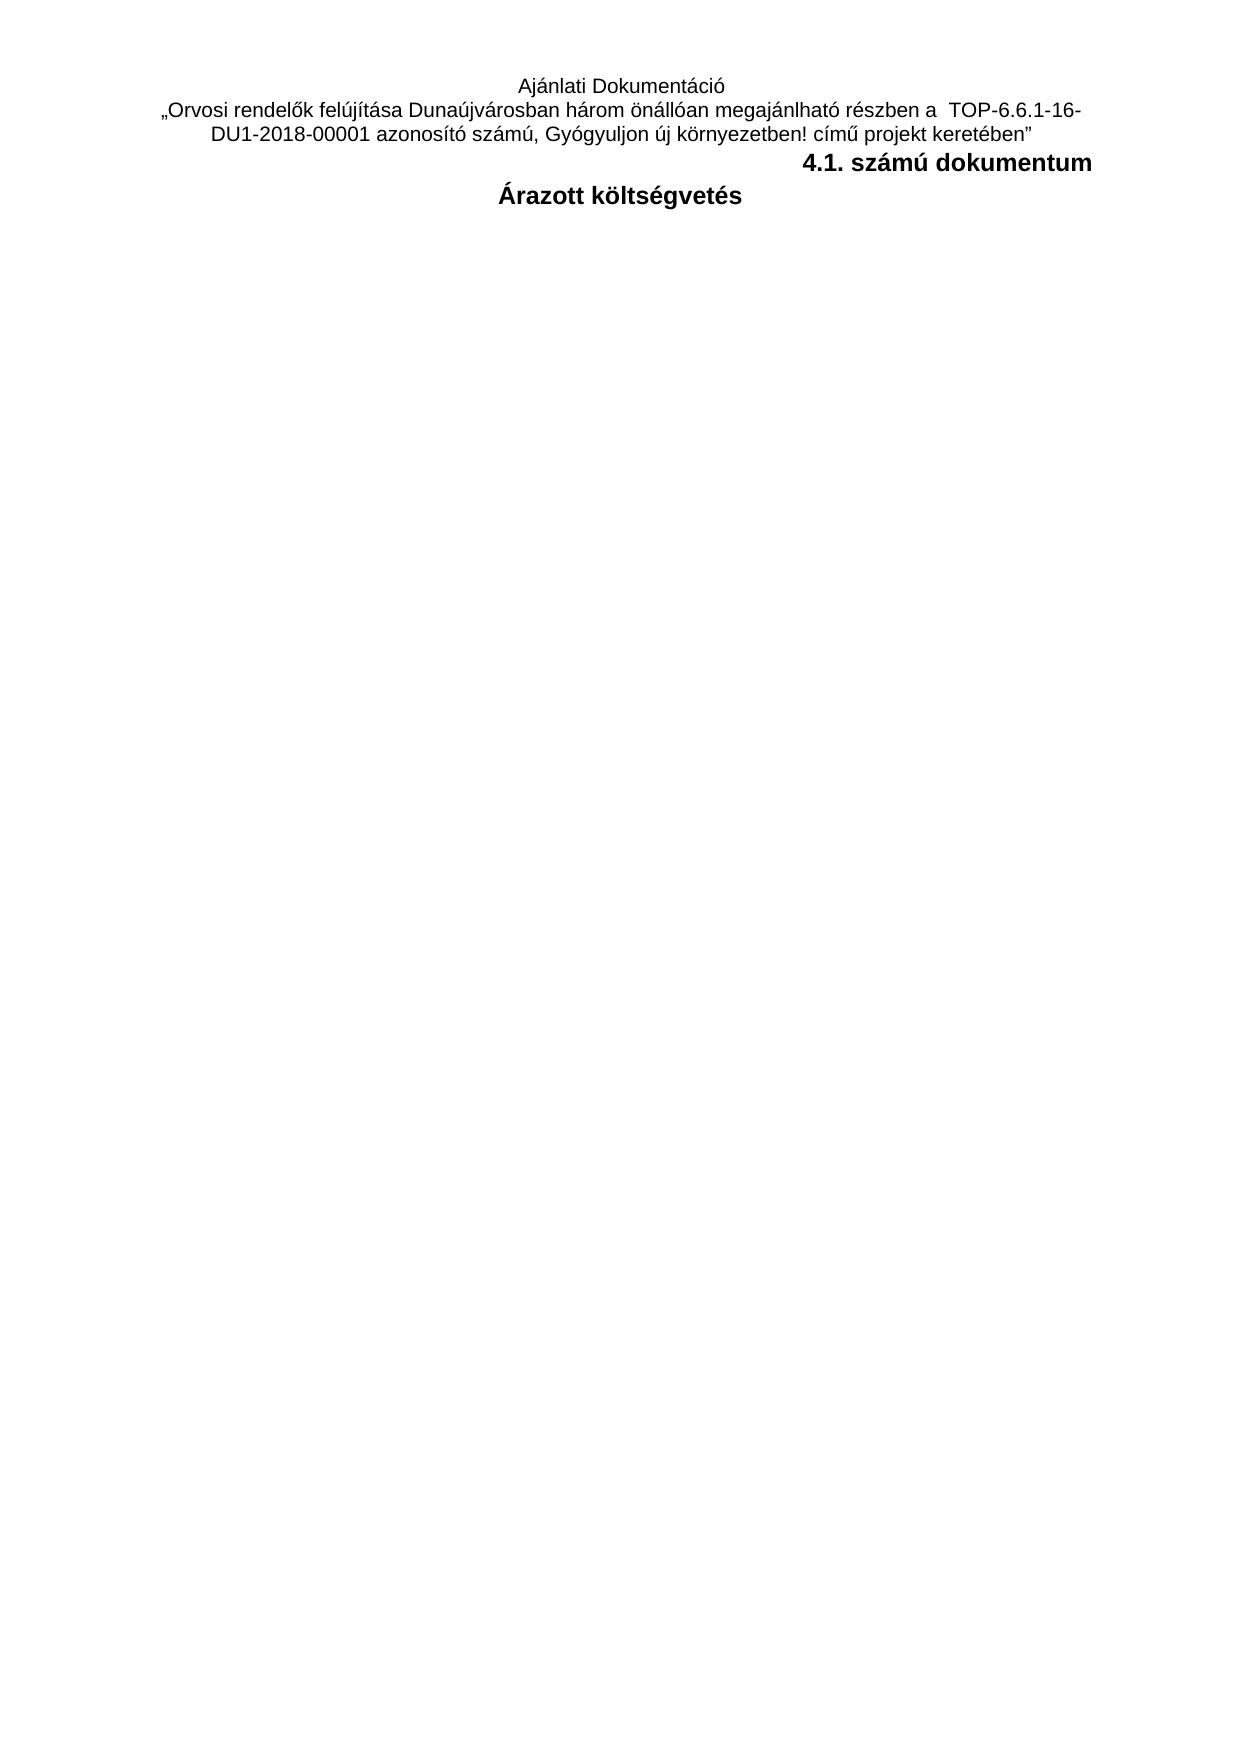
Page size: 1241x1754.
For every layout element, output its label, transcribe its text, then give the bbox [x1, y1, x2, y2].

text Árazott költségvetés [148, 181, 1092, 209]
text 4.1. számú dokumentum [177, 148, 1093, 176]
